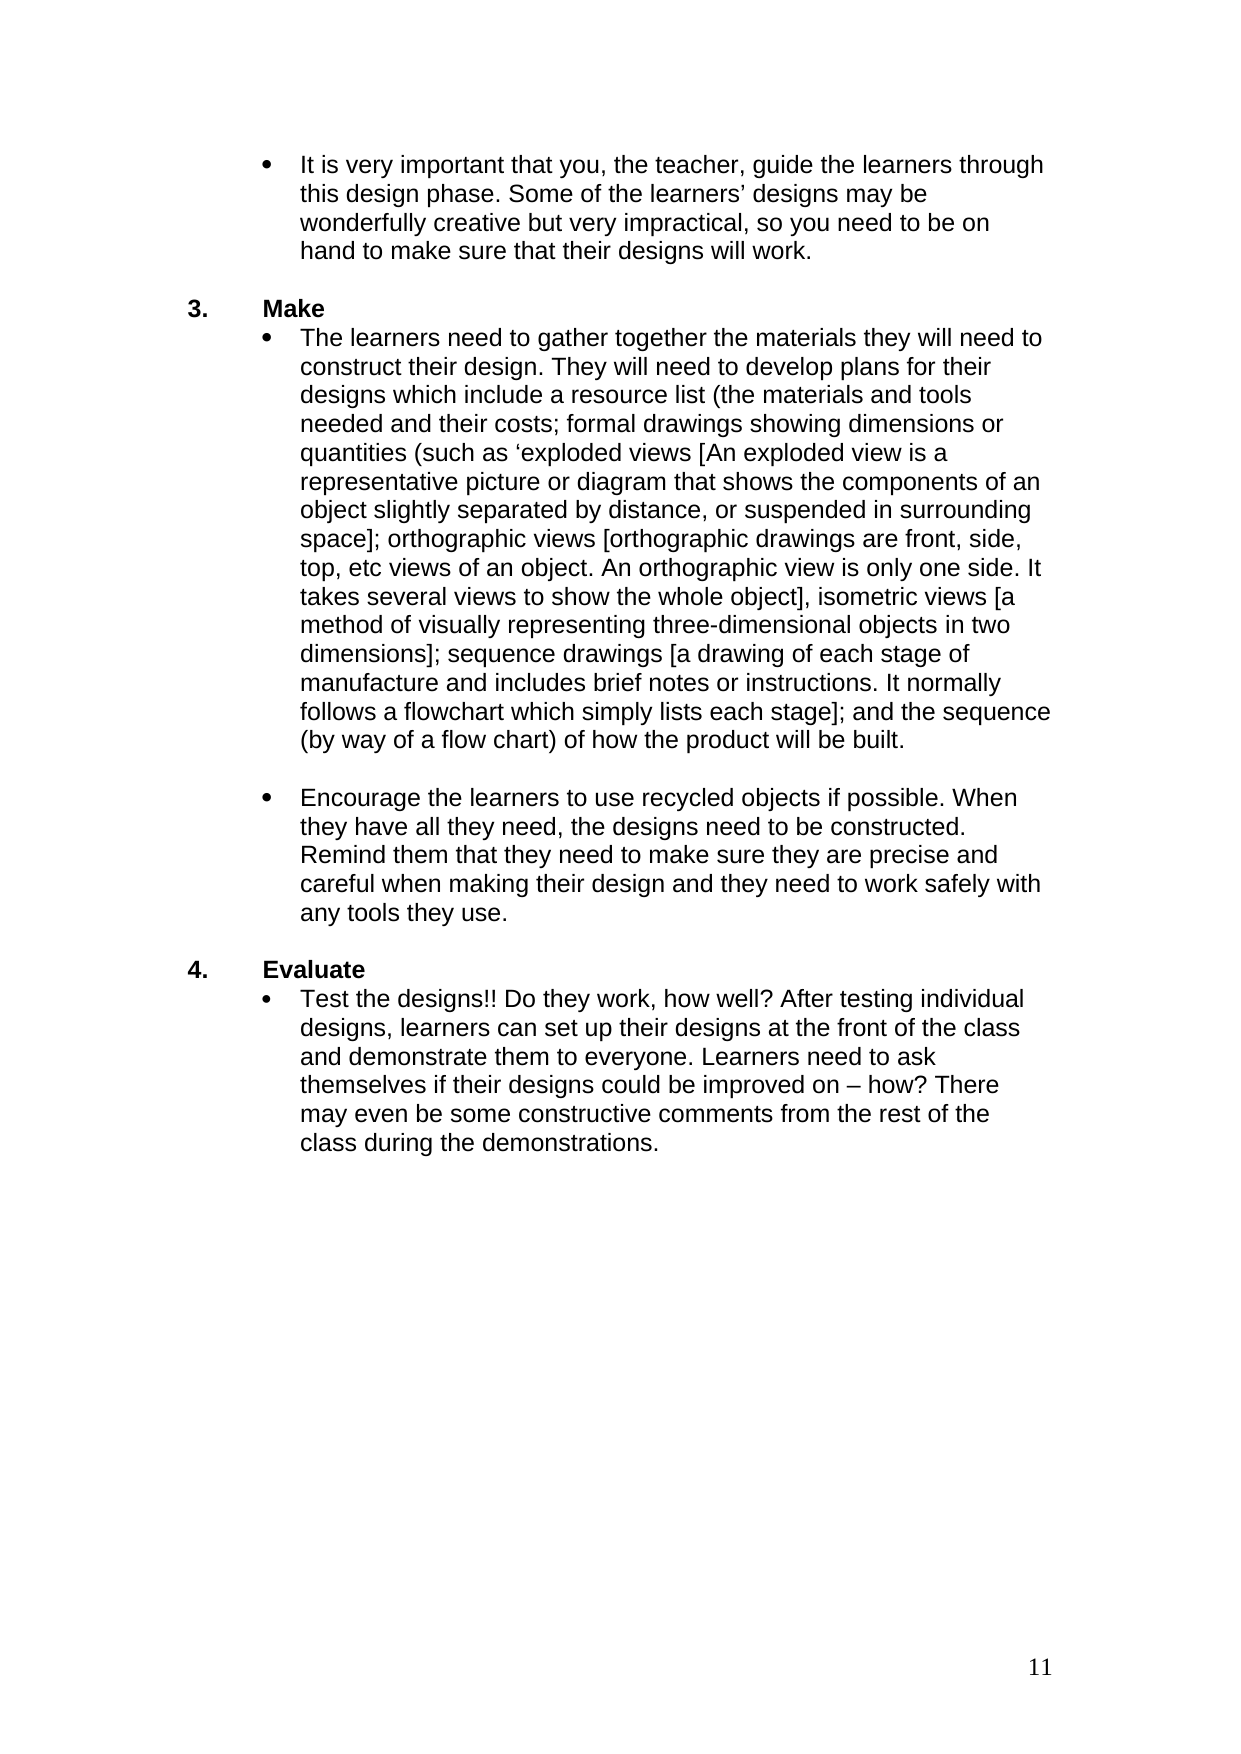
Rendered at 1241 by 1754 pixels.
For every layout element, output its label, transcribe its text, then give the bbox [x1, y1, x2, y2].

list It is very important that you, the teacher, guide the learners through this design phase. Some of the learners’ designs may be wonderfully creative but very impractical, so you need to be on hand to make sure that their designs will work. [262, 150, 1053, 265]
text 3. Make [187, 294, 1053, 323]
list The learners need to gather together the materials they will need to construct their design. They will need to develop plans for their designs which include a resource list (the materials and tools needed and their costs; formal drawings showing dimensions or quantities (such as ‘exploded views [An exploded view is a representative picture or diagram that shows the components of an object slightly separated by distance, or suspended in surrounding space]; orthographic views [orthographic drawings are front, side, top, etc views of an object. An orthographic view is only one side. It takes several views to show the whole object], isometric views [a method of visually representing three-dimensional objects in two dimensions]; sequence drawings [a drawing of each stage of manufacture and includes brief notes or instructions. It normally follows a flowchart which simply lists each stage]; and the sequence (by way of a flow chart) of how the product will be built. [262, 323, 1053, 754]
list Encourage the learners to use recycled objects if possible. When they have all they need, the designs need to be constructed. Remind them that they need to make sure they are precise and careful when making their design and they need to work safely with any tools they use. [262, 783, 1053, 927]
list Test the designs!! Do they work, how well? After testing individual designs, learners can set up their designs at the front of the class and demonstrate them to everyone. Learners need to ask themselves if their designs could be improved on – how? There may even be some constructive comments from the rest of the class during the demonstrations. [262, 984, 1053, 1157]
subtitle 4. Evaluate [187, 955, 1053, 984]
